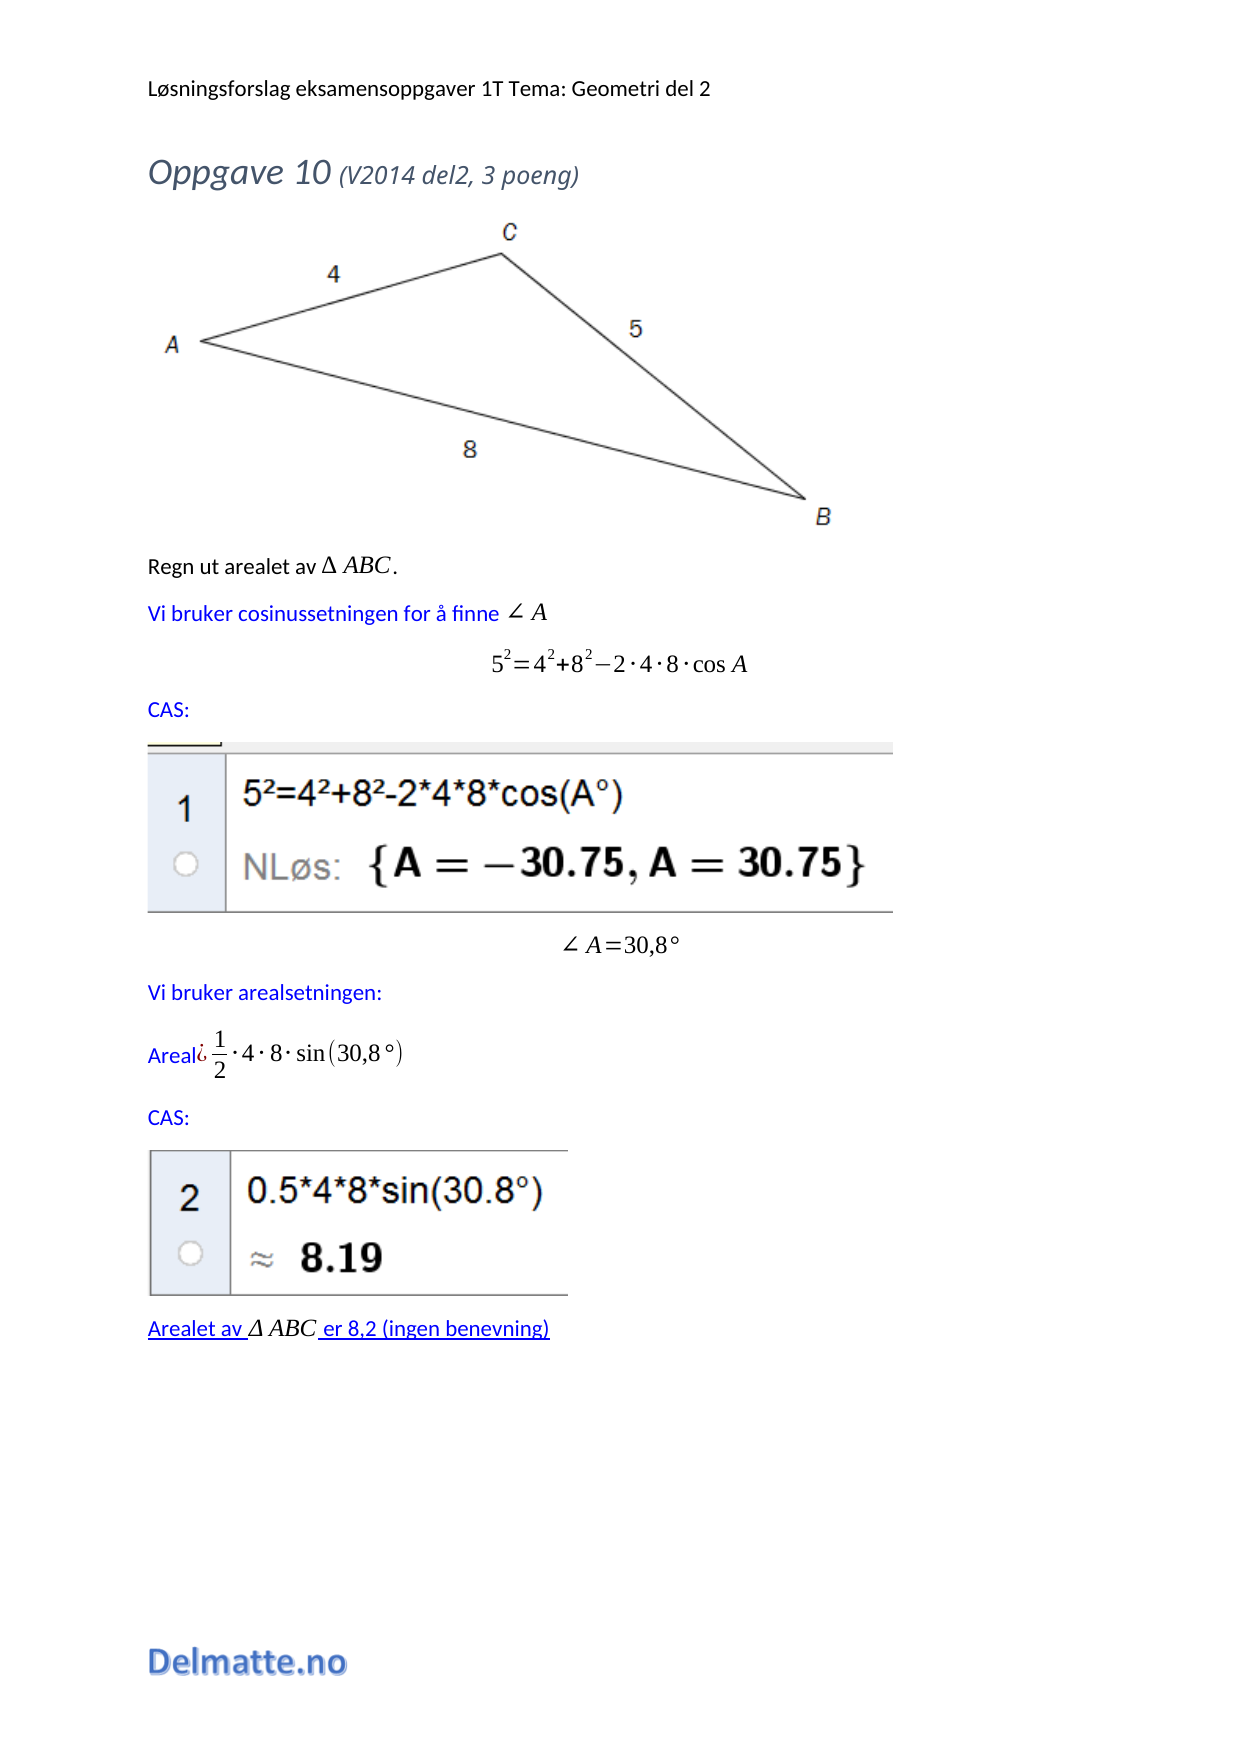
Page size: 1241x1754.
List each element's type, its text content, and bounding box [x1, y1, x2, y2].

text Areal [148, 1025, 1093, 1084]
text Regn ut arealet av . [148, 552, 1093, 580]
text Arealet av er 8,2 (ingen benevning) [148, 1314, 1093, 1342]
picture [147, 214, 839, 533]
text CAS: [148, 696, 1093, 724]
picture [147, 1645, 350, 1681]
text Oppgave 10 (V2014 del2, 3 poeng) [148, 148, 1093, 193]
text Vi bruker arealsetningen: [148, 978, 1093, 1007]
text Vi bruker cosinussetningen for å finne [148, 599, 1093, 627]
text CAS: [148, 1103, 1093, 1131]
